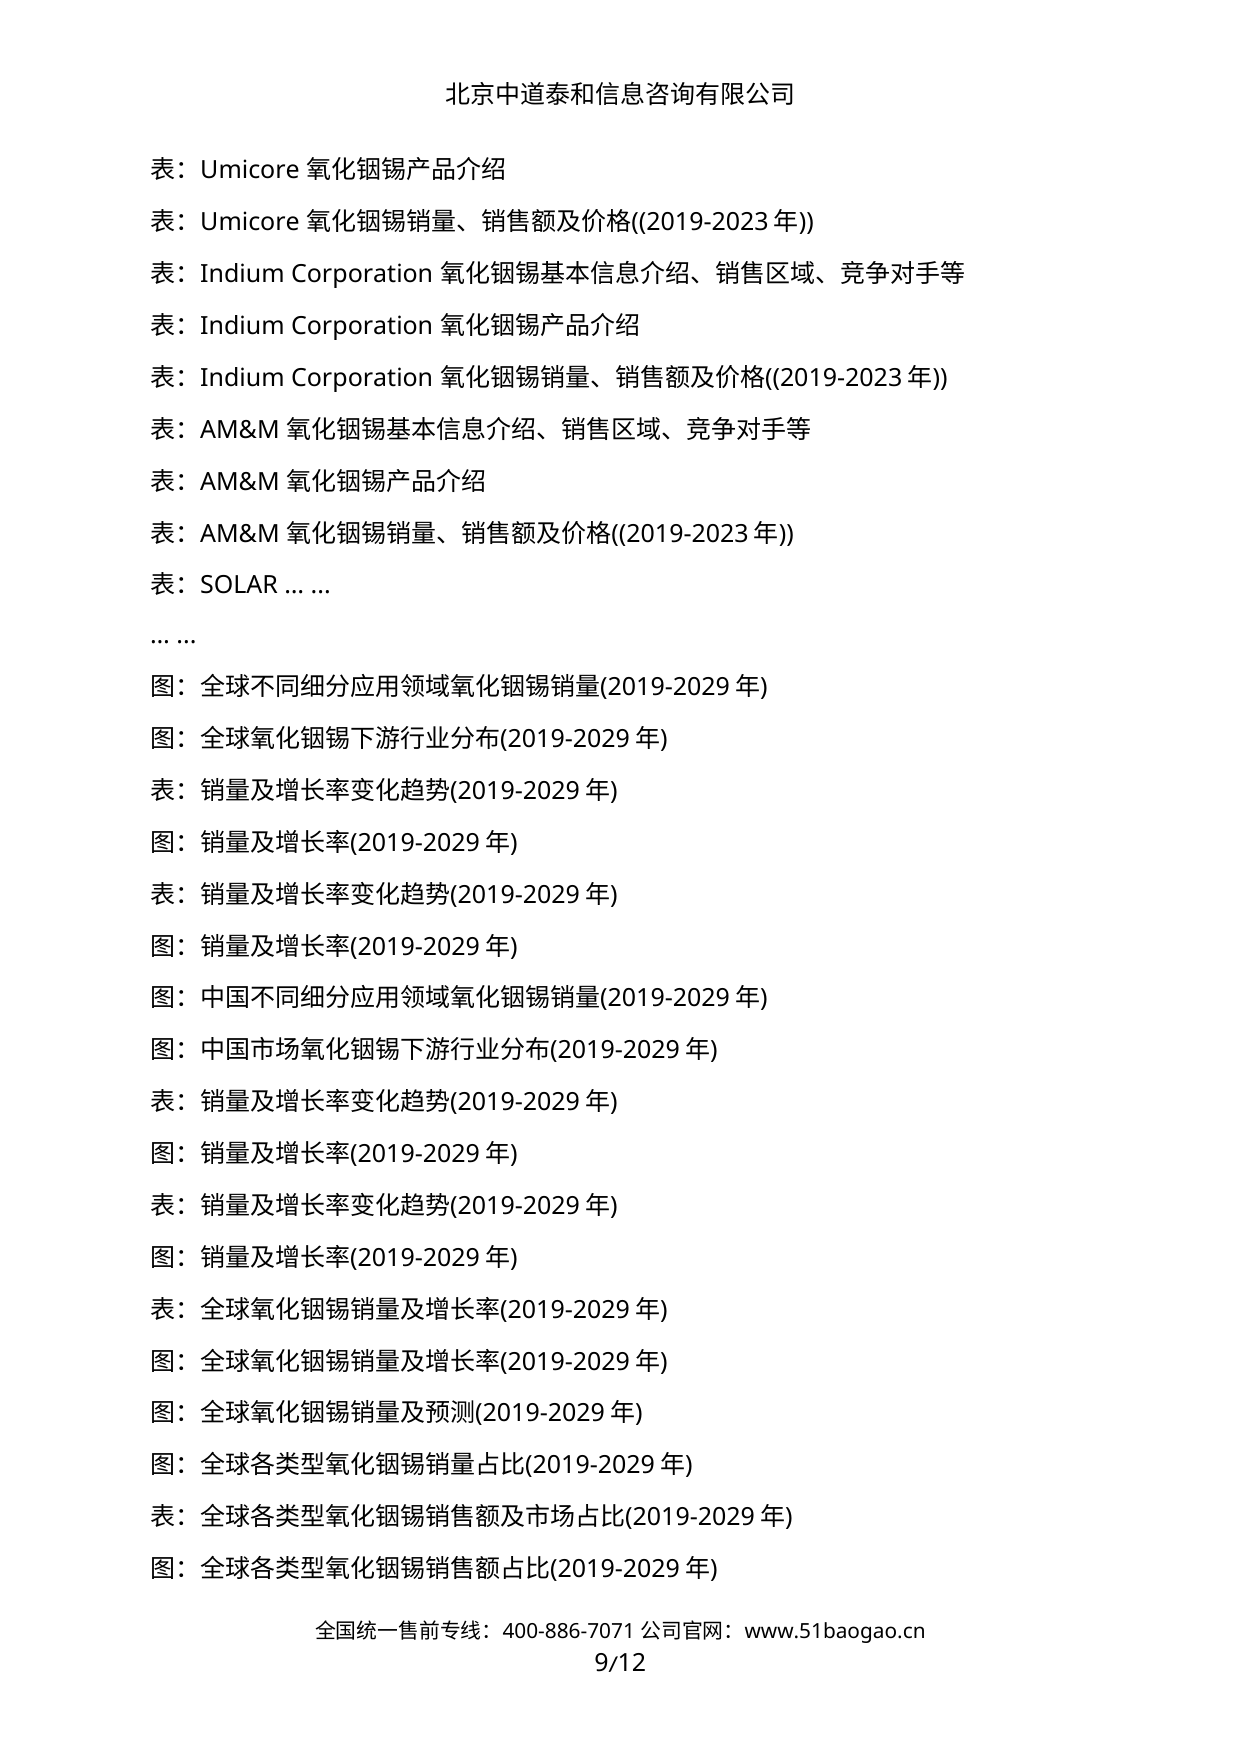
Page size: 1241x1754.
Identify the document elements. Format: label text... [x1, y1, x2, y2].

text 表：销量及增长率变化趋势(2019-2029年) [150, 874, 1090, 910]
text 表：销量及增长率变化趋势(2019-2029年) [150, 1185, 1090, 1222]
text 表：Indium Corporation 氧化铟锡销量、销售额及价格((2019-2023年)) [150, 357, 1090, 394]
text 图：中国市场氧化铟锡下游行业分布(2019-2029年) [150, 1030, 1090, 1066]
text 表：AM&M 氧化铟锡基本信息介绍、销售区域、竞争对手等 [150, 409, 1090, 446]
text 表：Indium Corporation 氧化铟锡基本信息介绍、销售区域、竞争对手等 [150, 254, 1090, 290]
text 图：中国不同细分应用领域氧化铟锡销量(2019-2029年) [150, 978, 1090, 1014]
text 图：全球氧化铟锡销量及预测(2019-2029年) [150, 1393, 1090, 1429]
text 图：销量及增长率(2019-2029年) [150, 926, 1090, 962]
text 表：销量及增长率变化趋势(2019-2029年) [150, 1082, 1090, 1118]
text 表：Umicore 氧化铟锡销量、销售额及价格((2019-2023年)) [150, 202, 1090, 238]
text 图：全球氧化铟锡销量及增长率(2019-2029年) [150, 1341, 1090, 1377]
text 表：AM&M 氧化铟锡产品介绍 [150, 461, 1090, 497]
text 图：全球不同细分应用领域氧化铟锡销量(2019-2029年) [150, 667, 1090, 703]
text 表：全球氧化铟锡销量及增长率(2019-2029年) [150, 1289, 1090, 1325]
text 图：全球氧化铟锡下游行业分布(2019-2029年) [150, 718, 1090, 755]
text 图：全球各类型氧化铟锡销量占比(2019-2029年) [150, 1445, 1090, 1481]
text 表：AM&M 氧化铟锡销量、销售额及价格((2019-2023年)) [150, 513, 1090, 549]
text 表：全球各类型氧化铟锡销售额及市场占比(2019-2029年) [150, 1497, 1090, 1533]
text 表：Indium Corporation 氧化铟锡产品介绍 [150, 306, 1090, 342]
text 图：全球各类型氧化铟锡销售额占比(2019-2029年) [150, 1548, 1090, 1585]
text 图：销量及增长率(2019-2029年) [150, 1133, 1090, 1170]
text … ... [150, 617, 1090, 651]
text 图：销量及增长率(2019-2029年) [150, 822, 1090, 858]
text 图：销量及增长率(2019-2029年) [150, 1237, 1090, 1273]
text 表：SOLAR … ... [150, 565, 1090, 601]
text 表：Umicore 氧化铟锡产品介绍 [150, 150, 1090, 186]
text 表：销量及增长率变化趋势(2019-2029年) [150, 770, 1090, 807]
